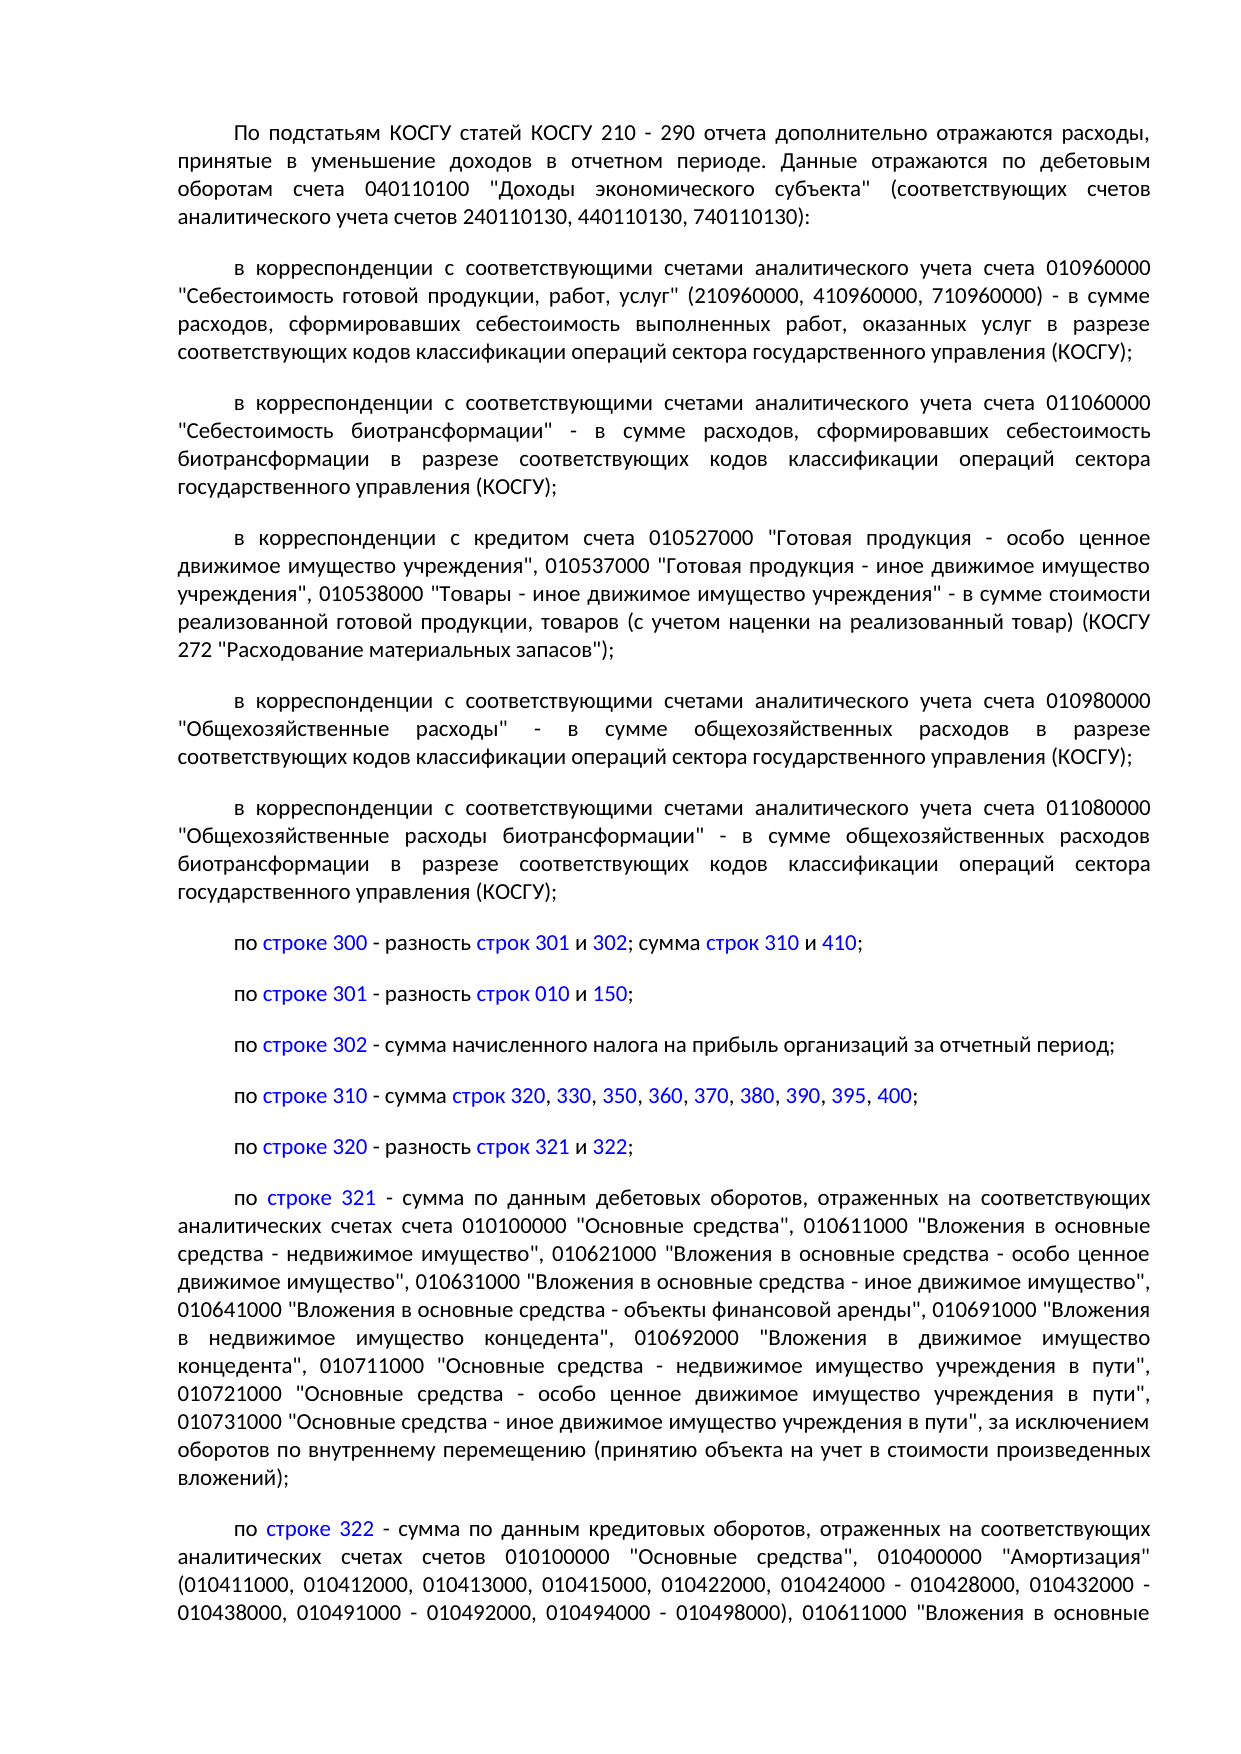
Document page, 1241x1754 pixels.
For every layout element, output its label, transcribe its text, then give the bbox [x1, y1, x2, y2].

text в корреспонденции с соответствующими счетами аналитического учета счета 011080000 "Общехозяйственные расходы биотрансформации" - в сумме общехозяйственных расходов биотрансформации в разрезе соответствующих кодов классификации операций сектора государственного управления (КОСГУ); [177, 793, 1152, 905]
text в корреспонденции с соответствующими счетами аналитического учета счета 011060000 "Себестоимость биотрансформации" - в сумме расходов, сформировавших себестоимость биотрансформации в разрезе соответствующих кодов классификации операций сектора государственного управления (КОСГУ); [177, 388, 1152, 500]
text по строке 301 - разность строк 010 и 150; [177, 979, 1152, 1007]
text в корреспонденции с соответствующими счетами аналитического учета счета 010980000 "Общехозяйственные расходы" - в сумме общехозяйственных расходов в разрезе соответствующих кодов классификации операций сектора государственного управления (КОСГУ); [177, 686, 1152, 770]
text по строке 321 - сумма по данным дебетовых оборотов, отраженных на соответствующих аналитических счетах счета 010100000 "Основные средства", 010611000 "Вложения в основные средства - недвижимое имущество", 010621000 "Вложения в основные средства - особо ценное движимое имущество", 010631000 "Вложения в основные средства - иное движимое имущество", 010641000 "Вложения в основные средства - объекты финансовой аренды", 010691000 "Вложения в недвижимое имущество концедента", 010692000 "Вложения в движимое имущество концедента", 010711000 "Основные средства - недвижимое имущество учреждения в пути", 010721000 "Основные средства - особо ценное движимое имущество учреждения в пути", 010731000 "Основные средства - иное движимое имущество учреждения в пути", за исключением оборотов по внутреннему перемещению (принятию объекта на учет в стоимости произведенных вложений); [177, 1183, 1152, 1491]
text по строке 300 - разность строк 301 и 302; сумма строк 310 и 410; [177, 928, 1152, 956]
text по строке 302 - сумма начисленного налога на прибыль организаций за отчетный период; [177, 1030, 1152, 1058]
text по строке 310 - сумма строк 320, 330, 350, 360, 370, 380, 390, 395, 400; [177, 1081, 1152, 1109]
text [177, 1514, 1152, 1626]
text в корреспонденции с соответствующими счетами аналитического учета счета 010960000 "Себестоимость готовой продукции, работ, услуг" (210960000, 410960000, 710960000) - в сумме расходов, сформировавших себестоимость выполненных работ, оказанных услуг в разрезе соответствующих кодов классификации операций сектора государственного управления (КОСГУ); [177, 253, 1152, 365]
text по строке 320 - разность строк 321 и 322; [177, 1132, 1152, 1160]
text По подстатьям КОСГУ статей КОСГУ 210 - 290 отчета дополнительно отражаются расходы, принятые в уменьшение доходов в отчетном периоде. Данные отражаются по дебетовым оборотам счета 040110100 "Доходы экономического субъекта" (соответствующих счетов аналитического учета счетов 240110130, 440110130, 740110130): [177, 118, 1152, 230]
text в корреспонденции с кредитом счета 010527000 "Готовая продукция - особо ценное движимое имущество учреждения", 010537000 "Готовая продукция - иное движимое имущество учреждения", 010538000 "Товары - иное движимое имущество учреждения" - в сумме стоимости реализованной готовой продукции, товаров (с учетом наценки на реализованный товар) (КОСГУ 272 "Расходование материальных запасов"); [177, 523, 1152, 663]
